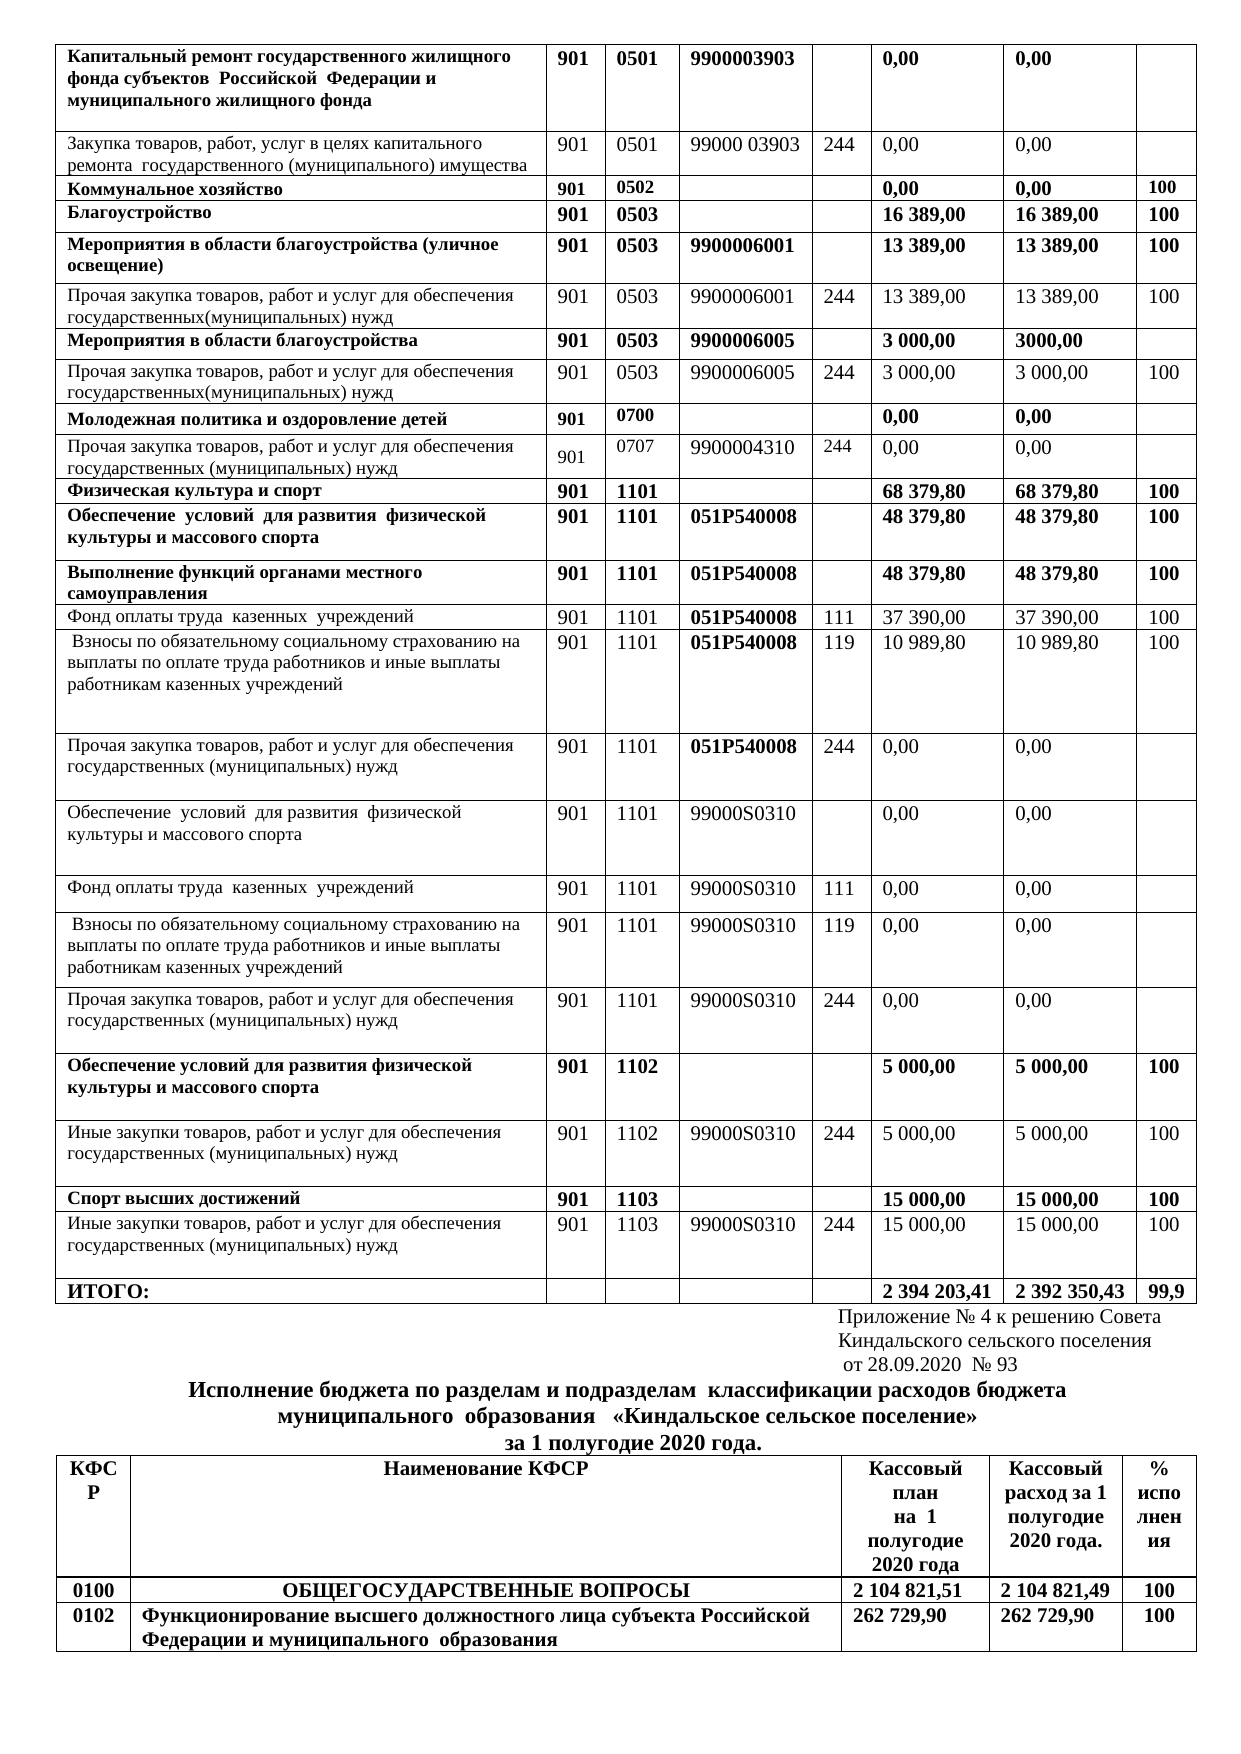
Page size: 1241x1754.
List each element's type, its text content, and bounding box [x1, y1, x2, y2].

table_cell 244 [813, 1212, 871, 1278]
table_cell 0707 [606, 435, 679, 478]
table_cell [680, 201, 812, 232]
table_cell 13 389,00 [1004, 233, 1136, 283]
table_cell Мероприятия в области благоустройства [56, 329, 546, 359]
table_cell [606, 1279, 679, 1303]
table_cell Прочая закупка товаров, работ и услуг для обеспечения государственных (муниципальных) нужд [56, 734, 546, 800]
table_cell 901 [547, 561, 605, 604]
table_cell 1102 [606, 1121, 679, 1186]
table_cell 13 389,00 [872, 233, 1003, 283]
table_cell 0,00 [1004, 801, 1136, 875]
table_cell 99000S0310 [680, 1212, 812, 1278]
table_cell Взносы по обязательному социальному страхованию на выплаты по оплате труда работников и иные выплаты работникам казенных учреждений [56, 913, 546, 987]
table_cell 901 [547, 876, 605, 912]
table_cell Фонд оплаты труда казенных учреждений [56, 876, 546, 912]
text Киндальского сельского поселения [103, 1328, 1152, 1352]
table_cell 901 [547, 360, 605, 403]
table_cell 111 [813, 605, 871, 629]
table_cell 119 [813, 913, 871, 987]
table_cell Взносы по обязательному социальному страхованию на выплаты по оплате труда работников и иные выплаты работникам казенных учреждений [56, 630, 546, 732]
table_cell [1137, 45, 1196, 131]
table_cell Капитальный ремонт государственного жилищного фонда субъектов Российской Федерации и муниципального жилищного фонда [56, 45, 546, 131]
table_cell 99000S0310 [680, 913, 812, 987]
table_cell [680, 479, 812, 503]
table_cell 901 [547, 479, 605, 503]
table_cell 0,00 [1004, 132, 1136, 175]
table_cell [813, 504, 871, 559]
table_cell 2 104 821,49 [990, 1578, 1122, 1602]
table_cell Выполнение функций органами местного самоуправления [56, 561, 546, 604]
table_cell 100 [1137, 479, 1196, 503]
table_cell Прочая закупка товаров, работ и услуг для обеспечения государственных (муниципальных) нужд [56, 435, 546, 478]
table_cell 15 000,00 [1004, 1187, 1136, 1211]
table_cell 100 [1137, 630, 1196, 732]
table_cell 901 [547, 1121, 605, 1186]
table_cell 1101 [606, 561, 679, 604]
table_cell 48 379,80 [872, 504, 1003, 559]
table_cell 9900006005 [680, 329, 812, 359]
table_cell Прочая закупка товаров, работ и услуг для обеспечения государственных (муниципальных) нужд [56, 988, 546, 1053]
table_cell [680, 176, 812, 200]
table_cell 100 [1137, 360, 1196, 403]
table_cell 1101 [606, 801, 679, 875]
table_cell 051Р540008 [680, 605, 812, 629]
table_cell 901 [547, 801, 605, 875]
table_cell 0,00 [872, 801, 1003, 875]
table_cell 1101 [606, 605, 679, 629]
table_cell 901 [547, 404, 605, 434]
table_cell 13 389,00 [872, 284, 1003, 327]
table_cell [1137, 734, 1196, 800]
table_cell 48 379,80 [1004, 561, 1136, 604]
table_cell 3 000,00 [1004, 360, 1136, 403]
table_cell 901 [547, 734, 605, 800]
table_cell Фонд оплаты труда казенных учреждений [56, 605, 546, 629]
table_cell 16 389,00 [1004, 201, 1136, 232]
table_cell 100 [1137, 605, 1196, 629]
table_cell 0,00 [1004, 176, 1136, 200]
table_cell 37 390,00 [1004, 605, 1136, 629]
table_cell 901 [547, 1212, 605, 1278]
table_cell 2 394 203,41 [872, 1279, 1003, 1303]
table_cell 1103 [606, 1187, 679, 1211]
table_cell 901 [547, 630, 605, 732]
table_cell 901 [547, 913, 605, 987]
table_cell 9900006001 [680, 233, 812, 283]
table_cell 5 000,00 [1004, 1054, 1136, 1120]
table_cell [1137, 404, 1196, 434]
table_cell 1101 [606, 630, 679, 732]
table_cell 15 000,00 [872, 1187, 1003, 1211]
table_cell Мероприятия в области благоустройства (уличное освещение) [56, 233, 546, 283]
table_cell 901 [547, 284, 605, 327]
table_cell 68 379,80 [1004, 479, 1136, 503]
table_cell 37 390,00 [872, 605, 1003, 629]
table_cell [1137, 329, 1196, 359]
table_cell Иные закупки товаров, работ и услуг для обеспечения государственных (муниципальных) нужд [56, 1212, 546, 1278]
table_cell 48 379,80 [1004, 504, 1136, 559]
table_cell 99000 03903 [680, 132, 812, 175]
table_cell Закупка товаров, работ, услуг в целях капитального ремонта государственного (муниципального) имущества [56, 132, 546, 175]
table_cell 100 [1137, 233, 1196, 283]
table_cell 262 729,90 [842, 1603, 989, 1651]
table_cell 16 389,00 [872, 201, 1003, 232]
table_cell 9900004310 [680, 435, 812, 478]
table_cell 99000S0310 [680, 876, 812, 912]
table_cell 0503 [606, 329, 679, 359]
table_cell 3 000,00 [872, 329, 1003, 359]
table_cell 0503 [606, 360, 679, 403]
table_cell 5 000,00 [872, 1054, 1003, 1120]
text Приложение № 4 к решению Совета [103, 1304, 1167, 1328]
table_cell 2 392 350,43 [1004, 1279, 1136, 1303]
table_cell 1101 [606, 988, 679, 1053]
table_cell [680, 1279, 812, 1303]
table_cell 0,00 [872, 876, 1003, 912]
table_cell 99000S0310 [680, 1121, 812, 1186]
table_cell 244 [813, 284, 871, 327]
table_cell 9900003903 [680, 45, 812, 131]
table_cell 68 379,80 [872, 479, 1003, 503]
table_cell [1137, 876, 1196, 912]
table_cell 13 389,00 [1004, 284, 1136, 327]
table_cell Благоустройство [56, 201, 546, 232]
table_cell 0,00 [1004, 734, 1136, 800]
table_cell 1101 [606, 479, 679, 503]
table_cell 100 [1137, 201, 1196, 232]
table_cell 99000S0310 [680, 801, 812, 875]
table_cell 0,00 [872, 913, 1003, 987]
table_cell 244 [813, 132, 871, 175]
table_cell 10 989,80 [872, 630, 1003, 732]
table_cell 901 [547, 1187, 605, 1211]
table_cell 100 [1137, 504, 1196, 559]
table_cell 0501 [606, 45, 679, 131]
table_cell Молодежная политика и оздоровление детей [56, 404, 546, 434]
table_cell 9900006001 [680, 284, 812, 327]
table_cell Обеспечение условий для развития физической культуры и массового спорта [56, 801, 546, 875]
table_cell 0502 [606, 176, 679, 200]
table_cell Функционирование высшего должностного лица субъекта Российской Федерации и муниципального образования [131, 1603, 841, 1651]
table_cell 244 [813, 1121, 871, 1186]
table_cell 111 [813, 876, 871, 912]
table_cell 99,9 [1137, 1279, 1196, 1303]
table_cell [813, 479, 871, 503]
table_cell 901 [547, 45, 605, 131]
table_cell 1102 [606, 1054, 679, 1120]
table_cell 901 [547, 504, 605, 559]
table_cell 262 729,90 [990, 1603, 1122, 1651]
table_cell Физическая культура и спорт [56, 479, 546, 503]
table_cell [547, 1279, 605, 1303]
table_cell 0,00 [1004, 876, 1136, 912]
table_cell 901 [547, 233, 605, 283]
text за 1 полугодие 2020 года. [103, 1429, 1152, 1455]
table_cell 901 [547, 435, 605, 478]
table_cell 100 [1137, 1187, 1196, 1211]
table_cell Спорт высших достижений [56, 1187, 546, 1211]
table_cell 0503 [606, 284, 679, 327]
table_cell 0,00 [872, 176, 1003, 200]
table_cell [1137, 913, 1196, 987]
table_cell 051Р540008 [680, 504, 812, 559]
table_cell 901 [547, 176, 605, 200]
table_cell 051Р540008 [680, 630, 812, 732]
table_cell 0700 [606, 404, 679, 434]
table_cell [813, 233, 871, 283]
table_cell 0,00 [1004, 988, 1136, 1053]
table_cell 99000S0310 [680, 988, 812, 1053]
table_cell 9900006005 [680, 360, 812, 403]
table_cell 901 [547, 132, 605, 175]
table_cell 244 [813, 360, 871, 403]
table_cell [813, 1279, 871, 1303]
table_cell 100 [1137, 561, 1196, 604]
table_cell 0,00 [872, 734, 1003, 800]
table_cell [813, 45, 871, 131]
table_cell 0503 [606, 233, 679, 283]
table_cell [813, 1054, 871, 1120]
table_cell 3 000,00 [872, 360, 1003, 403]
table_cell 0,00 [1004, 45, 1136, 131]
table_cell 1101 [606, 504, 679, 559]
table_cell 244 [813, 988, 871, 1053]
table_cell 0,00 [1004, 404, 1136, 434]
table_cell 1101 [606, 734, 679, 800]
table_cell 5 000,00 [872, 1121, 1003, 1186]
table_cell Прочая закупка товаров, работ и услуг для обеспечения государственных(муниципальных) нужд [56, 284, 546, 327]
text Исполнение бюджета по разделам и подразделам классификации расходов бюджета муниципального образования «Киндальское сельское поселение» [103, 1376, 1152, 1429]
table_cell [813, 801, 871, 875]
table_cell 051Р540008 [680, 734, 812, 800]
table_cell 0501 [606, 132, 679, 175]
table_cell 10 989,80 [1004, 630, 1136, 732]
table_cell 100 [1137, 284, 1196, 327]
table_cell [813, 1187, 871, 1211]
table_cell [813, 329, 871, 359]
table_header Наименование КФСР [131, 1456, 841, 1576]
table_cell 48 379,80 [872, 561, 1003, 604]
table_cell [1137, 132, 1196, 175]
table_cell [680, 404, 812, 434]
table_header Кассовый план на 1 полугодие 2020 года [842, 1456, 989, 1576]
table_cell [813, 561, 871, 604]
table_cell ИТОГО: [56, 1279, 546, 1303]
table_cell 051Р540008 [680, 561, 812, 604]
table_cell 0100 [57, 1578, 130, 1602]
table_cell 0,00 [872, 435, 1003, 478]
table_cell 1101 [606, 876, 679, 912]
table_cell 1101 [606, 913, 679, 987]
table_cell 15 000,00 [1004, 1212, 1136, 1278]
table_cell Иные закупки товаров, работ и услуг для обеспечения государственных (муниципальных) нужд [56, 1121, 546, 1186]
table_cell 901 [547, 605, 605, 629]
table_cell 1103 [606, 1212, 679, 1278]
table_cell 3000,00 [1004, 329, 1136, 359]
table_cell Обеспечение условий для развития физической культуры и массового спорта [56, 1054, 546, 1120]
table_cell 100 [1137, 176, 1196, 200]
table_cell 2 104 821,51 [842, 1578, 989, 1602]
table_cell [1137, 801, 1196, 875]
table_cell 100 [1137, 1121, 1196, 1186]
table_cell 244 [813, 435, 871, 478]
table_cell [813, 176, 871, 200]
table_cell 0,00 [872, 988, 1003, 1053]
table_cell [680, 1187, 812, 1211]
text от 28.09.2020 № 93 [103, 1352, 1225, 1376]
table_cell 901 [547, 201, 605, 232]
table_cell 119 [813, 630, 871, 732]
table_cell 100 [1137, 1212, 1196, 1278]
table_cell 0,00 [872, 132, 1003, 175]
table_cell Прочая закупка товаров, работ и услуг для обеспечения государственных(муниципальных) нужд [56, 360, 546, 403]
table_cell [1137, 435, 1196, 478]
table_cell 0102 [57, 1603, 130, 1651]
table_cell 901 [547, 988, 605, 1053]
table_cell 901 [547, 1054, 605, 1120]
table_cell 0,00 [872, 45, 1003, 131]
table_cell 100 [1123, 1578, 1196, 1602]
table_cell 244 [813, 734, 871, 800]
table_cell 0,00 [1004, 913, 1136, 987]
table_cell 0,00 [872, 404, 1003, 434]
table_cell 0503 [606, 201, 679, 232]
table_cell 5 000,00 [1004, 1121, 1136, 1186]
table_header % исполнения [1123, 1456, 1196, 1576]
table_cell 0,00 [1004, 435, 1136, 478]
table_cell [680, 1054, 812, 1120]
table_cell 901 [547, 329, 605, 359]
table_cell 15 000,00 [872, 1212, 1003, 1278]
table_cell [1137, 988, 1196, 1053]
table_cell 100 [1123, 1603, 1196, 1651]
table_cell [813, 404, 871, 434]
table_header Кассовый расход за 1 полугодие 2020 года. [990, 1456, 1122, 1576]
table_cell [813, 201, 871, 232]
table_header КФСР [57, 1456, 130, 1576]
table_cell ОБЩЕГОСУДАРСТВЕННЫЕ ВОПРОСЫ [131, 1578, 841, 1602]
table_cell Обеспечение условий для развития физической культуры и массового спорта [56, 504, 546, 559]
table_cell 100 [1137, 1054, 1196, 1120]
table_cell Коммунальное хозяйство [56, 176, 546, 200]
